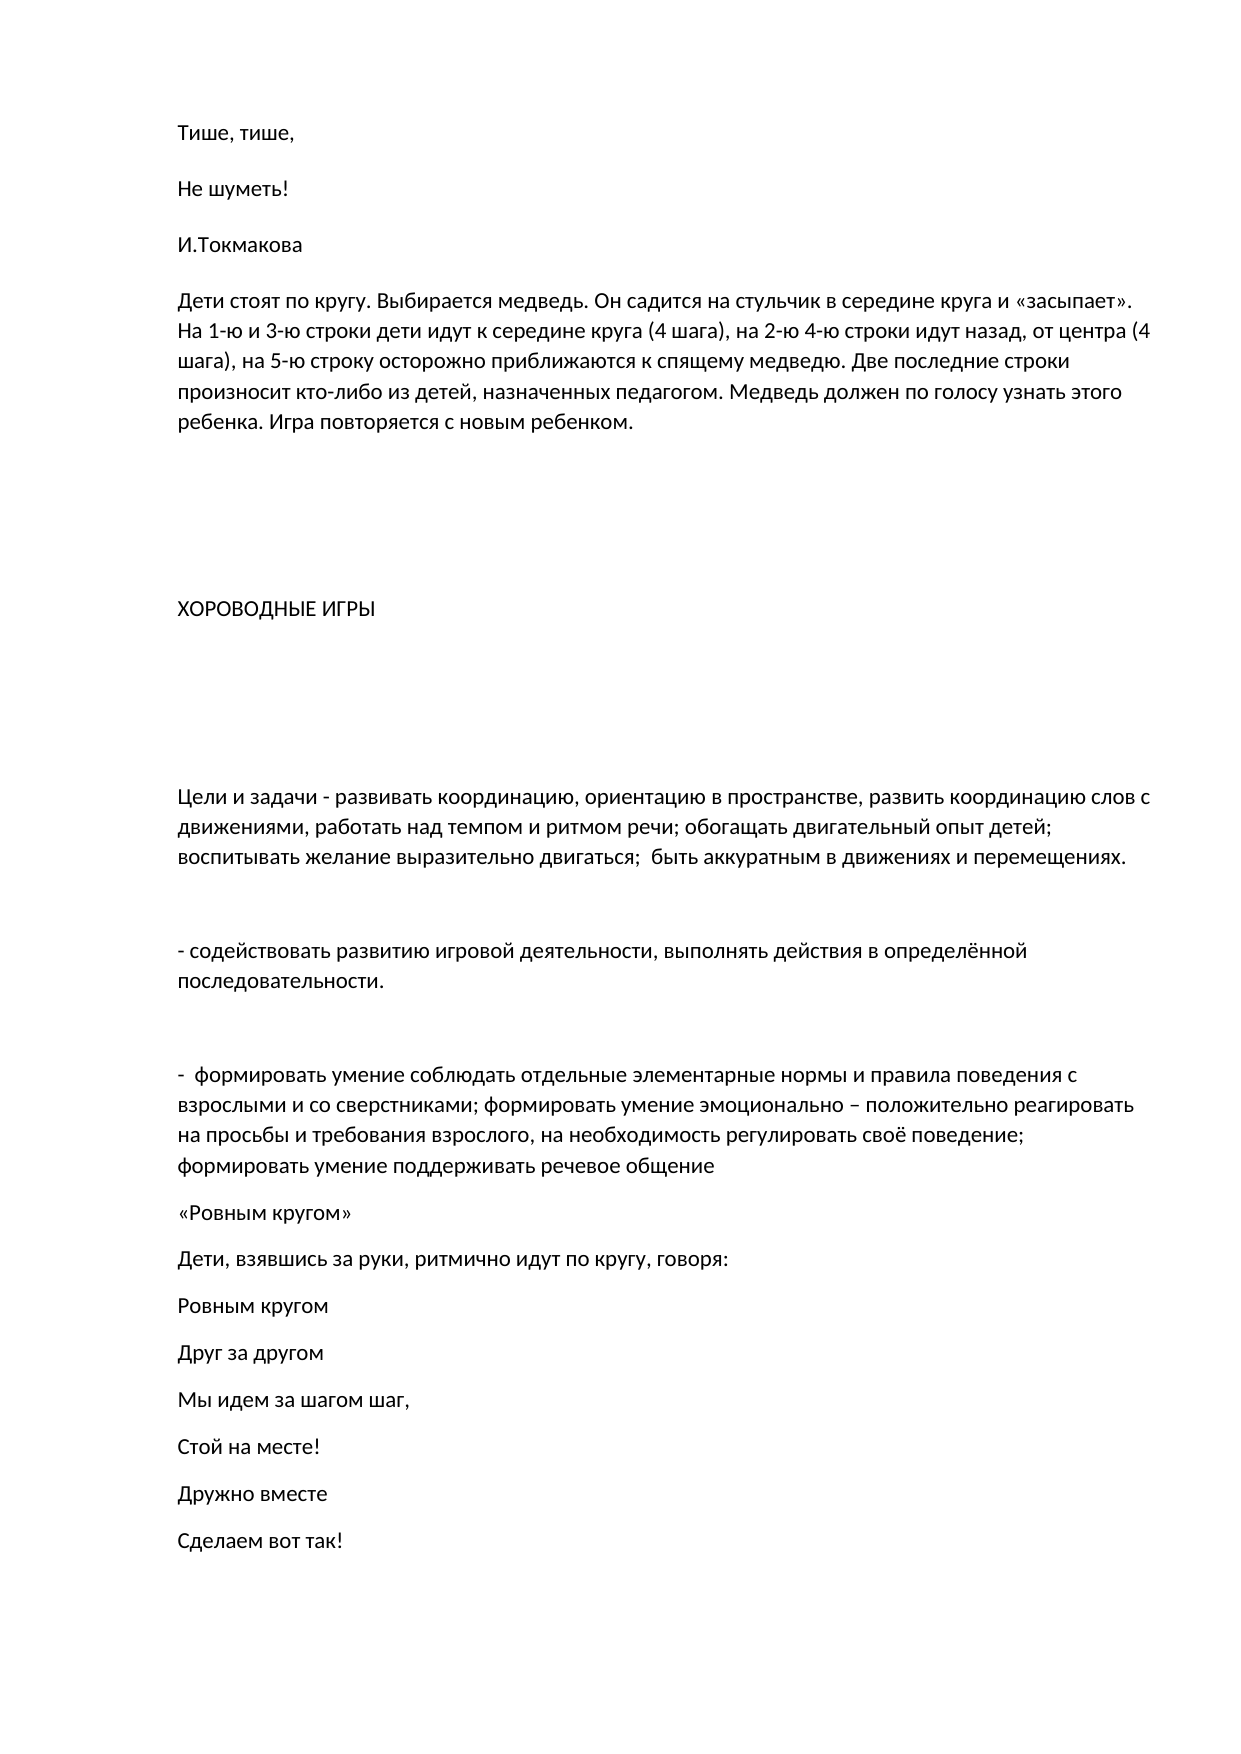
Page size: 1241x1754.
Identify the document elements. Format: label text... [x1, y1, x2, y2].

text Мы идем за шагом шаг, [177, 1385, 1152, 1413]
text Ровным кругом [177, 1291, 1152, 1319]
text Дети, взявшись за руки, ритмично идут по кругу, говоря: [177, 1244, 1152, 1273]
text Дружно вместе [177, 1479, 1152, 1507]
text Тише, тише, [177, 118, 1152, 146]
text Сделаем вот так! [177, 1526, 1152, 1554]
text И.Токмакова [177, 230, 1152, 258]
text ХОРОВОДНЫЕ ИГРЫ [177, 594, 1152, 623]
text Друг за другом [177, 1338, 1152, 1366]
text - формировать умение соблюдать отдельные элементарные нормы и правила поведения с взрослыми и со сверстниками; формировать умение эмоционально – положительно реагировать на просьбы и требования взрослого, на необходимость регулировать своё поведение; формировать умение поддерживать речевое общение [177, 1060, 1152, 1179]
text - содействовать развитию игровой деятельности, выполнять действия в определённой последовательности. [177, 936, 1152, 994]
text Не шуметь! [177, 174, 1152, 202]
text Цели и задачи - развивать координацию, ориентацию в пространстве, развить координацию слов с движениями, работать над темпом и ритмом речи; обогащать двигательный опыт детей; воспитывать желание выразительно двигаться; быть аккуратным в движениях и перемещениях. [177, 782, 1152, 871]
text «Ровным кругом» [177, 1198, 1152, 1226]
text Стой на месте! [177, 1432, 1152, 1460]
text Дети стоят по кругу. Выбирается медведь. Он садится на стульчик в середине круга и «засыпает». На 1-ю и 3-ю строки дети идут к середине круга (4 шага), на 2-ю 4-ю строки идут назад, от центра (4 шага), на 5-ю строку осторожно приближаются к спящему медведю. Две последние строки произносит кто-либо из детей, назначенных педагогом. Медведь должен по голосу узнать этого ребенка. Игра повторяется с новым ребенком. [177, 286, 1152, 435]
